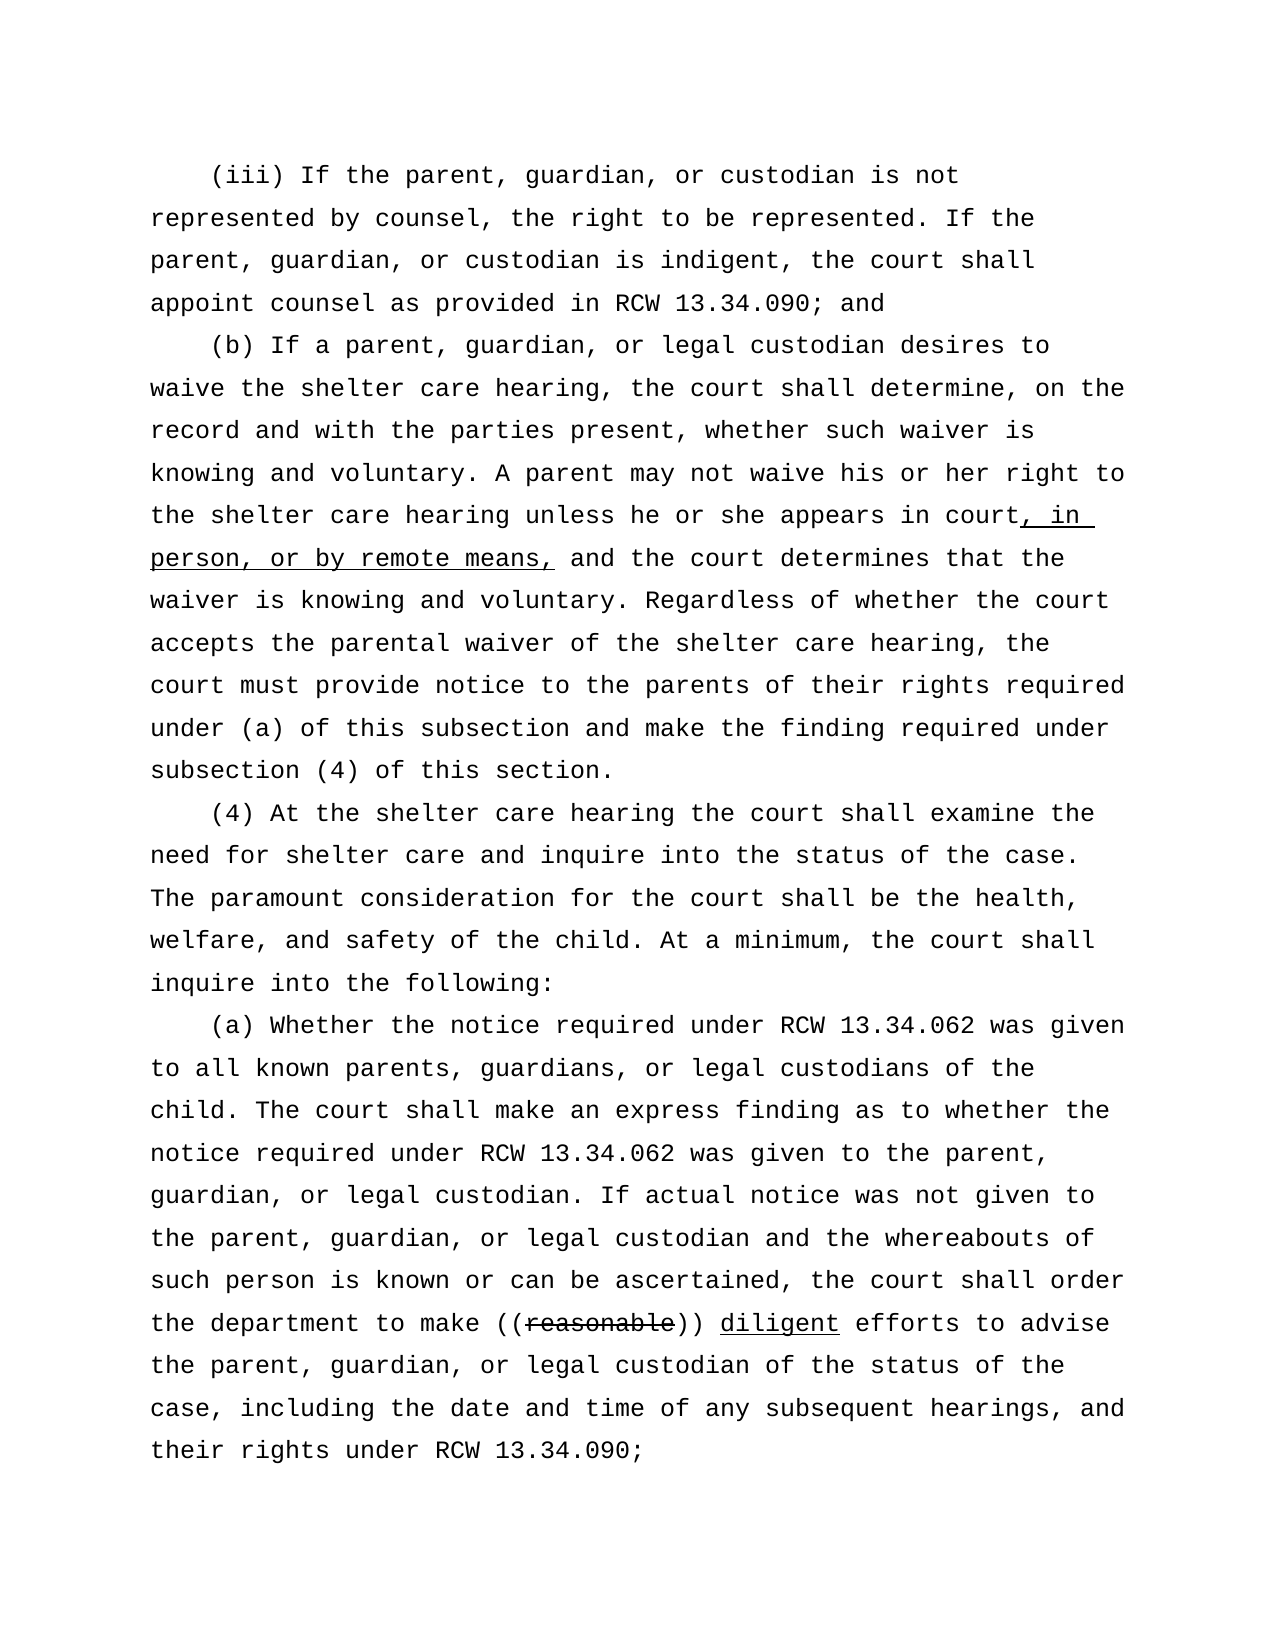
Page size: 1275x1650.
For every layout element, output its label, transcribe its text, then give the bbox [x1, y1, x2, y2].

text (a) Whether the notice required under RCW 13.34.062 was given to all known parents, guardians, or legal custodians of the child. The court shall make an express finding as to whether the notice required under RCW 13.34.062 was given to the parent, guardian, or legal custodian. If actual notice was not given to the parent, guardian, or legal custodian and the whereabouts of such person is known or can be ascertained, the court shall order the department to make ((reasonable)) diligent efforts to advise the parent, guardian, or legal custodian of the status of the case, including the date and time of any subsequent hearings, and their rights under RCW 13.34.090; [150, 1000, 1125, 1467]
text (4) At the shelter care hearing the court shall examine the need for shelter care and inquire into the status of the case. The paramount consideration for the court shall be the health, welfare, and safety of the child. At a minimum, the court shall inquire into the following: [150, 787, 1125, 1000]
text (b) If a parent, guardian, or legal custodian desires to waive the shelter care hearing, the court shall determine, on the record and with the parties present, whether such waiver is knowing and voluntary. A parent may not waive his or her right to the shelter care hearing unless he or she appears in court, in person, or by remote means, and the court determines that the waiver is knowing and voluntary. Regardless of whether the court accepts the parental waiver of the shelter care hearing, the court must provide notice to the parents of their rights required under (a) of this subsection and make the finding required under subsection (4) of this section. [150, 320, 1125, 787]
text (iii) If the parent, guardian, or custodian is not represented by counsel, the right to be represented. If the parent, guardian, or custodian is indigent, the court shall appoint counsel as provided in RCW 13.34.090; and [150, 150, 1125, 320]
